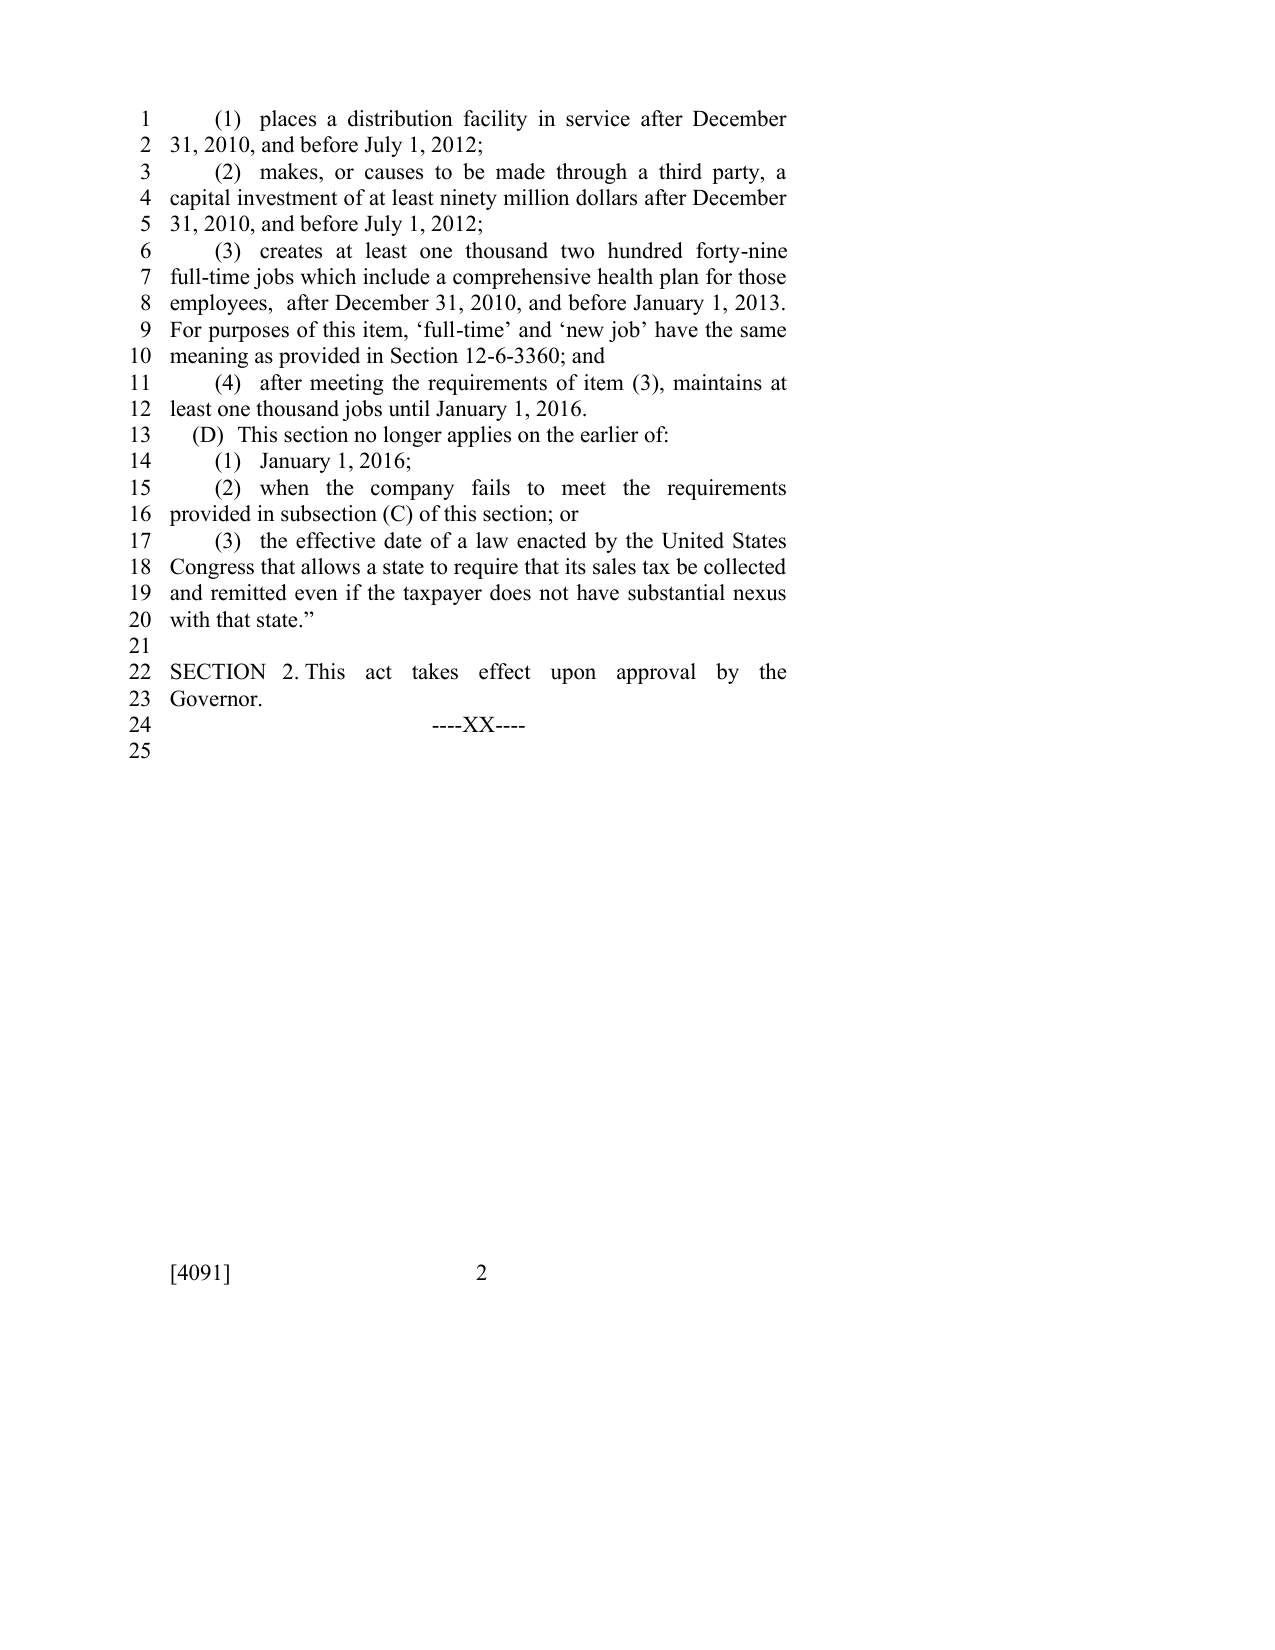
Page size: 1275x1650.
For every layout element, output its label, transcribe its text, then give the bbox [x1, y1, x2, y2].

text (4) after meeting the requirements of item (3), maintains at least one thousand jobs until January 1, 2016. [169, 368, 787, 421]
text (3) the effective date of a law enacted by the United States Congress that allows a state to require that its sales tax be collected and remitted even if the taxpayer does not have substantial nexus with that state.” [169, 527, 787, 632]
text (D) This section no longer applies on the earlier of: [169, 421, 787, 448]
text (3) creates at least one thousand two hundred forty-nine full-time jobs which include a comprehensive health plan for those employees, after December 31, 2010, and before January 1, 2013. For purposes of this item, ‘full-time’ and ‘new job’ have the same meaning as provided in Section 12-6-3360; and [169, 237, 787, 368]
text (2) when the company fails to meet the requirements provided in subsection (C) of this section; or [169, 474, 787, 527]
text SECTION 2. This act takes effect upon approval by the Governor. [169, 658, 787, 711]
text (2) makes, or causes to be made through a third party, a capital investment of at least ninety million dollars after December 31, 2010, and before July 1, 2012; [169, 158, 787, 237]
text ----XX---- [169, 711, 787, 737]
text (1) places a distribution facility in service after December 31, 2010, and before July 1, 2012; [169, 105, 787, 158]
text (1) January 1, 2016; [169, 448, 787, 474]
